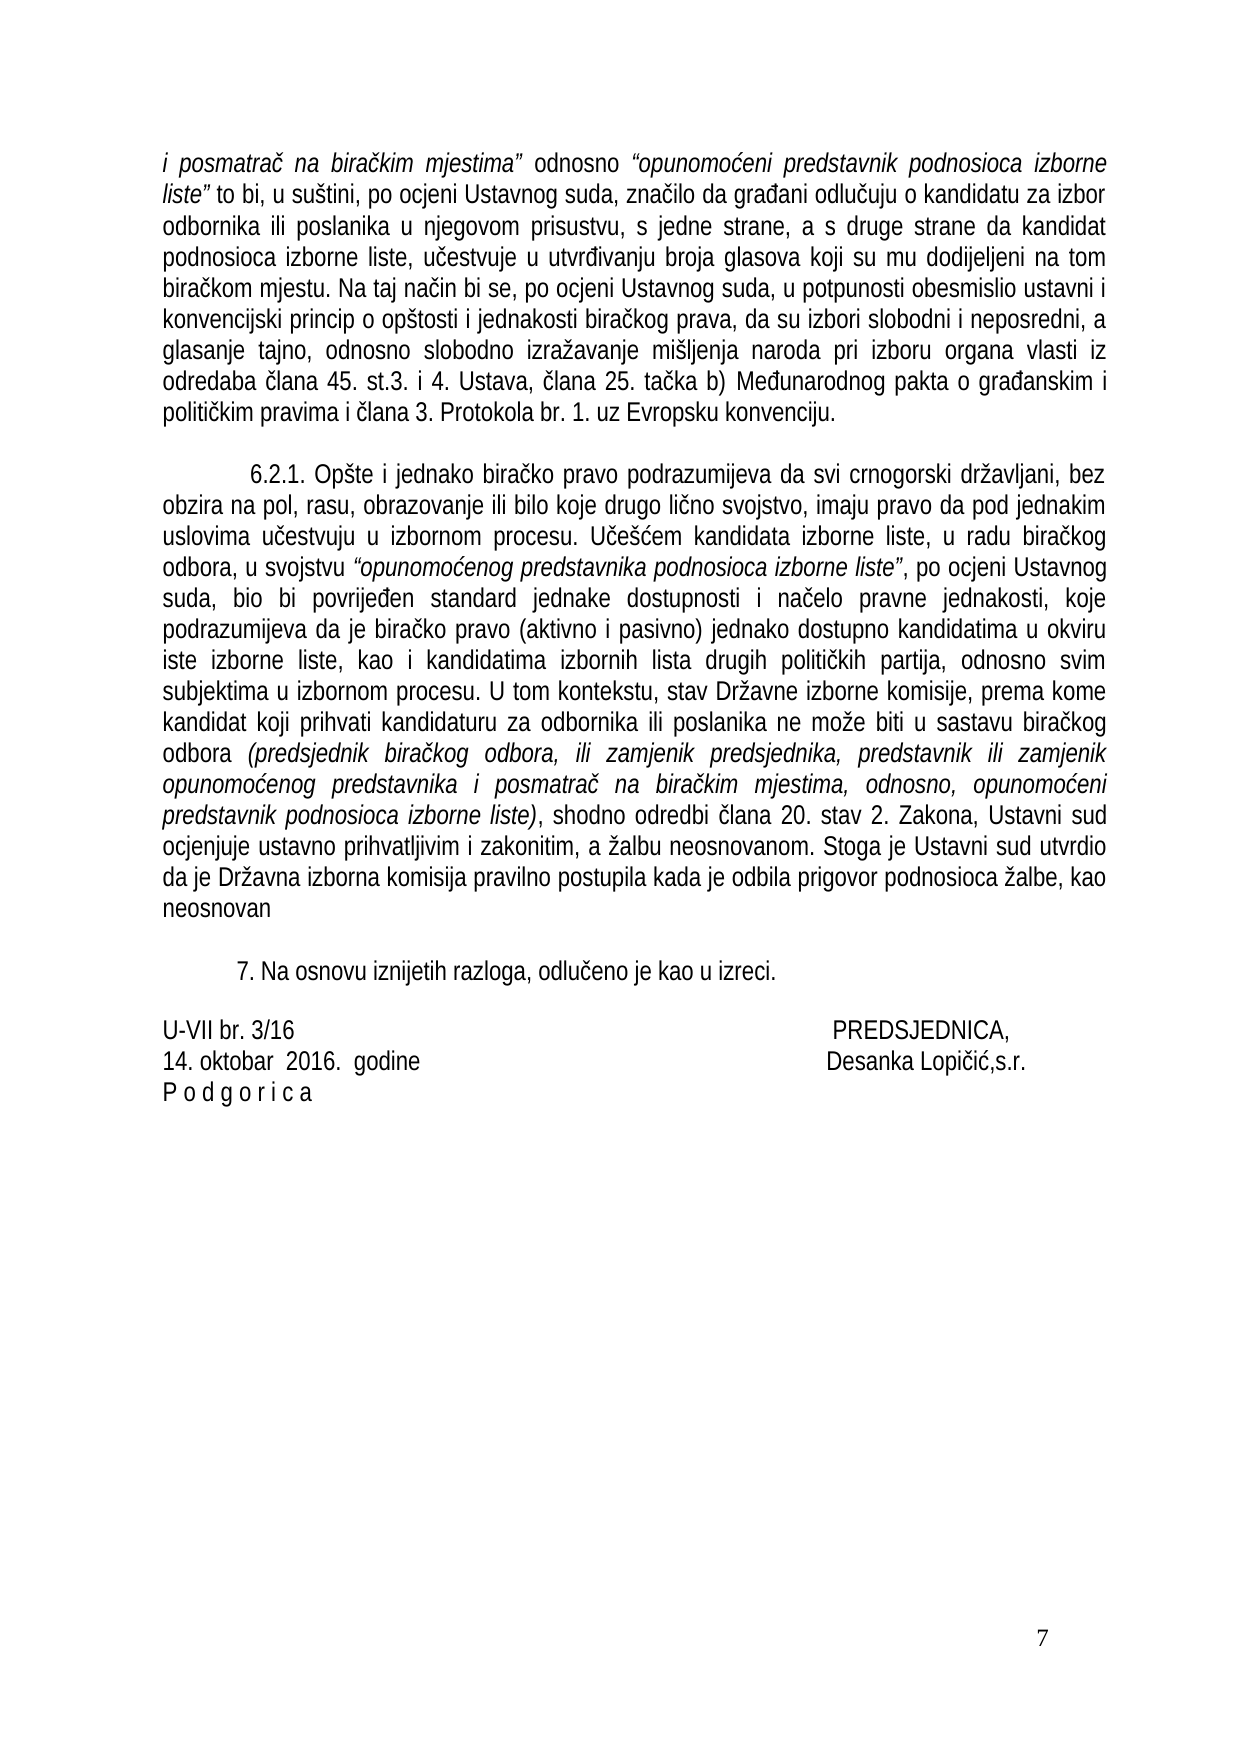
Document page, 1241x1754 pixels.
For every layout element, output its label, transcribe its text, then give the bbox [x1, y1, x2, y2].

text 7. Na osnovu iznijetih razloga, odlučeno je kao u izreci. [162, 955, 1107, 986]
text 6.2.1. Opšte i jednako biračko pravo podrazumijeva da svi crnogorski državljani, bez obzira na pol, rasu, obrazovanje ili bilo koje drugo lično svojstvo, imaju pravo da pod jednakim uslovima učestvuju u izbornom procesu. Učešćem kandidata izborne liste, u radu biračkog odbora, u svojstvu “opunomoćenog predstavnika podnosioca izborne liste”, po ocjeni Ustavnog suda, bio bi povrijeđen standard jednake dostupnosti i načelo pravne jednakosti, koje podrazumijeva da je biračko pravo (aktivno i pasivno) jednako dostupno kandidatima u okviru iste izborne liste, kao i kandidatima izbornih lista drugih političkih partija, odnosno svim subjektima u izbornom procesu. U tom kontekstu, stav Državne izborne komisije, prema kome kandidat koji prihvati kandidaturu za odbornika ili poslanika ne može biti u sastavu biračkog odbora (predsjednik biračkog odbora, ili zamjenik predsjednika, predstavnik ili zamjenik opunomoćenog predstavnika i posmatrač na biračkim mjestima, odnosno, opunomoćeni predstavnik podnosioca izborne liste), shodno odredbi člana 20. stav 2. Zakona, Ustavni sud ocjenjuje ustavno prihvatljivim i zakonitim, a žalbu neosnovanom. Stoga je Ustavni sud utvrdio da je Državna izborna komisija pravilno postupila kada je odbila prigovor podnosioca žalbe, kao neosnovan [162, 458, 1107, 924]
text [162, 148, 1107, 427]
text 14. oktobar 2016. godine Desanka Lopičić,s.r. [162, 1046, 1107, 1077]
text P o d g o r i c a [162, 1077, 1107, 1108]
text U-VII br. 3/16 PREDSJEDNICA, [162, 1014, 1107, 1046]
